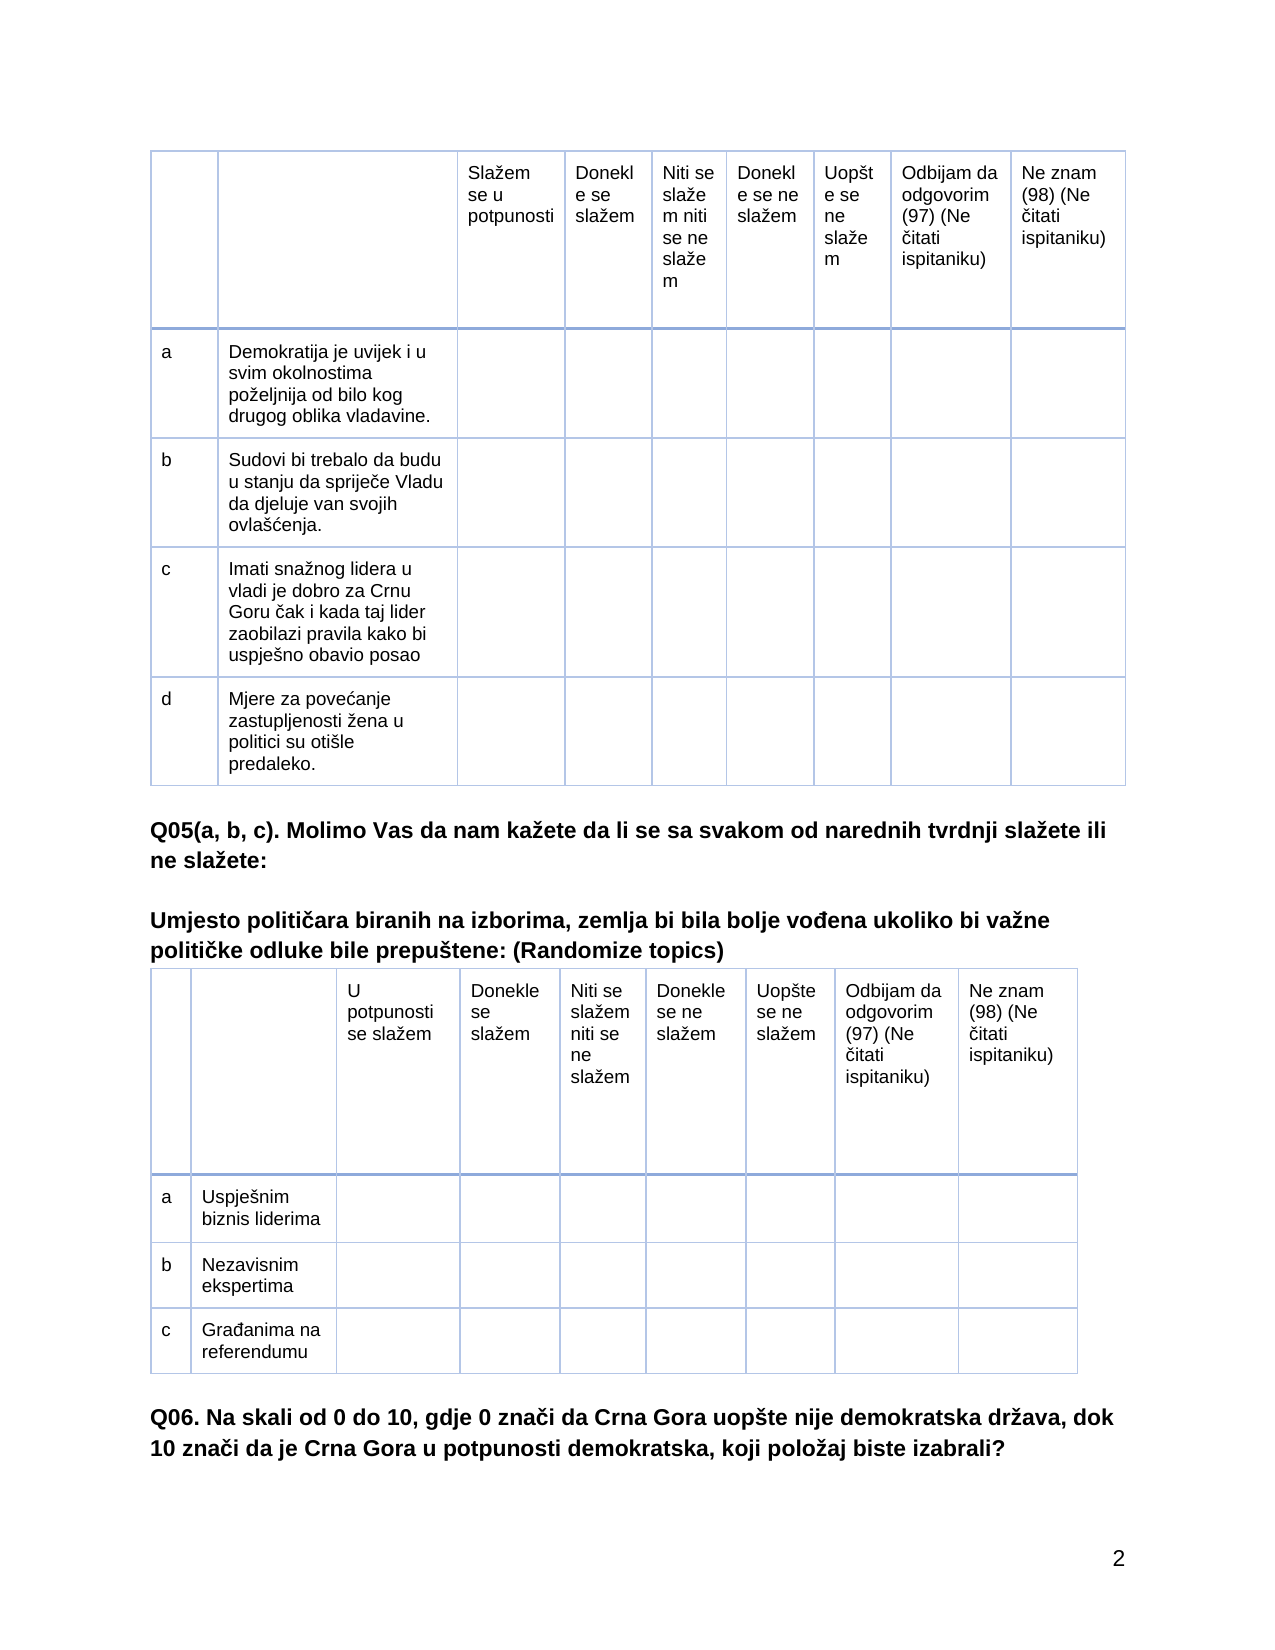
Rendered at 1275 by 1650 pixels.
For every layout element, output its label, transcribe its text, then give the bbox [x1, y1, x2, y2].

table_cell [747, 1243, 834, 1307]
table_cell [747, 1309, 834, 1373]
table_cell [1012, 330, 1125, 437]
table_cell [892, 678, 1010, 785]
table_header [219, 152, 457, 327]
table_cell c [152, 1309, 190, 1373]
table_cell [566, 548, 651, 676]
table_cell [727, 330, 813, 437]
table_cell c [152, 548, 217, 676]
table_cell [458, 548, 564, 676]
table_cell [1012, 439, 1125, 546]
table_cell Sudovi bi trebalo da budu u stanju da spriječe Vladu da djeluje van svojih ovlašćenja. [219, 439, 457, 546]
table_cell [461, 1243, 559, 1307]
table_cell [653, 330, 726, 437]
table_header Uopšte se ne slažem [815, 152, 890, 327]
table_cell Građanima na referendumu [192, 1309, 336, 1373]
table_header Donekle se ne slažem [727, 152, 813, 327]
table_cell [727, 678, 813, 785]
table_cell [1012, 678, 1125, 785]
table_cell d [152, 678, 217, 785]
table_cell [892, 330, 1010, 437]
table_cell [892, 548, 1010, 676]
table_header Odbijam da odgovorim (97) (Ne čitati ispitaniku) [836, 969, 958, 1173]
table_cell [959, 1309, 1077, 1373]
table_cell [727, 548, 813, 676]
text Q05(a, b, c). Molimo Vas da nam kažete da li se sa svakom od narednih tvrdnji slažete ili ne slažete: Umjesto političara biranih na izborima, zemlja bi bila bolje vođena ukoliko bi važne političke odluke bile prepuštene: (Randomize topics) [150, 817, 1125, 964]
table_cell [561, 1309, 645, 1373]
table_header Uopšte se ne slažem [747, 969, 834, 1173]
table_cell [561, 1243, 645, 1307]
table_cell Uspješnim biznis liderima [192, 1176, 336, 1242]
table_cell [959, 1243, 1077, 1307]
table_cell [561, 1176, 645, 1242]
table_header Slažem se u potpunosti [458, 152, 564, 327]
table_cell a [152, 330, 217, 437]
table_cell [566, 439, 651, 546]
text Q06. Na skali od 0 do 10, gdje 0 znači da Crna Gora uopšte nije demokratska država, dok 10 znači da je Crna Gora u potpunosti demokratska, koji položaj biste izabrali? [150, 1404, 1125, 1461]
table_header [152, 969, 190, 1173]
table_cell [653, 439, 726, 546]
table_cell [647, 1176, 745, 1242]
table_header Niti se slažem niti se ne slažem [653, 152, 726, 327]
table_cell [959, 1176, 1077, 1242]
table_header Ne znam (98) (Ne čitati ispitaniku) [1012, 152, 1125, 327]
table_header [192, 969, 336, 1173]
table_cell [458, 439, 564, 546]
table_cell [458, 330, 564, 437]
table_cell [892, 439, 1010, 546]
table_cell [337, 1309, 459, 1373]
table_cell [647, 1309, 745, 1373]
table_cell [1012, 548, 1125, 676]
table_header Donekle se slažem [461, 969, 559, 1173]
table_header [152, 152, 217, 327]
table_cell [461, 1176, 559, 1242]
table_cell Nezavisnim ekspertima [192, 1243, 336, 1307]
table_cell [458, 678, 564, 785]
table_cell Mjere za povećanje zastupljenosti žena u politici su otišle predaleko. [219, 678, 457, 785]
table_cell [815, 330, 890, 437]
table_cell [647, 1243, 745, 1307]
table_header Donekle se slažem [566, 152, 651, 327]
table_cell [836, 1309, 958, 1373]
table_cell [337, 1176, 459, 1242]
table_cell [815, 439, 890, 546]
table_cell Demokratija je uvijek i u svim okolnostima poželjnija od bilo kog drugog oblika vladavine. [219, 330, 457, 437]
table_cell [836, 1176, 958, 1242]
table_cell [815, 678, 890, 785]
table_cell [747, 1176, 834, 1242]
table_cell [653, 678, 726, 785]
table_header Donekle se ne slažem [647, 969, 745, 1173]
table_cell [815, 548, 890, 676]
table_header Niti se slažem niti se ne slažem [561, 969, 645, 1173]
table_cell a [152, 1176, 190, 1242]
table_cell b [152, 439, 217, 546]
table_header Ne znam (98) (Ne čitati ispitaniku) [959, 969, 1077, 1173]
table_cell [566, 330, 651, 437]
table_header U potpunosti se slažem [337, 969, 459, 1173]
table_cell b [152, 1243, 190, 1307]
table_cell [461, 1309, 559, 1373]
table_cell [836, 1243, 958, 1307]
table_header Odbijam da odgovorim (97) (Ne čitati ispitaniku) [892, 152, 1010, 327]
table_cell [727, 439, 813, 546]
table_cell Imati snažnog lidera u vladi je dobro za Crnu Goru čak i kada taj lider zaobilazi pravila kako bi uspješno obavio posao [219, 548, 457, 676]
table_cell [653, 548, 726, 676]
table_cell [566, 678, 651, 785]
table_cell [337, 1243, 459, 1307]
